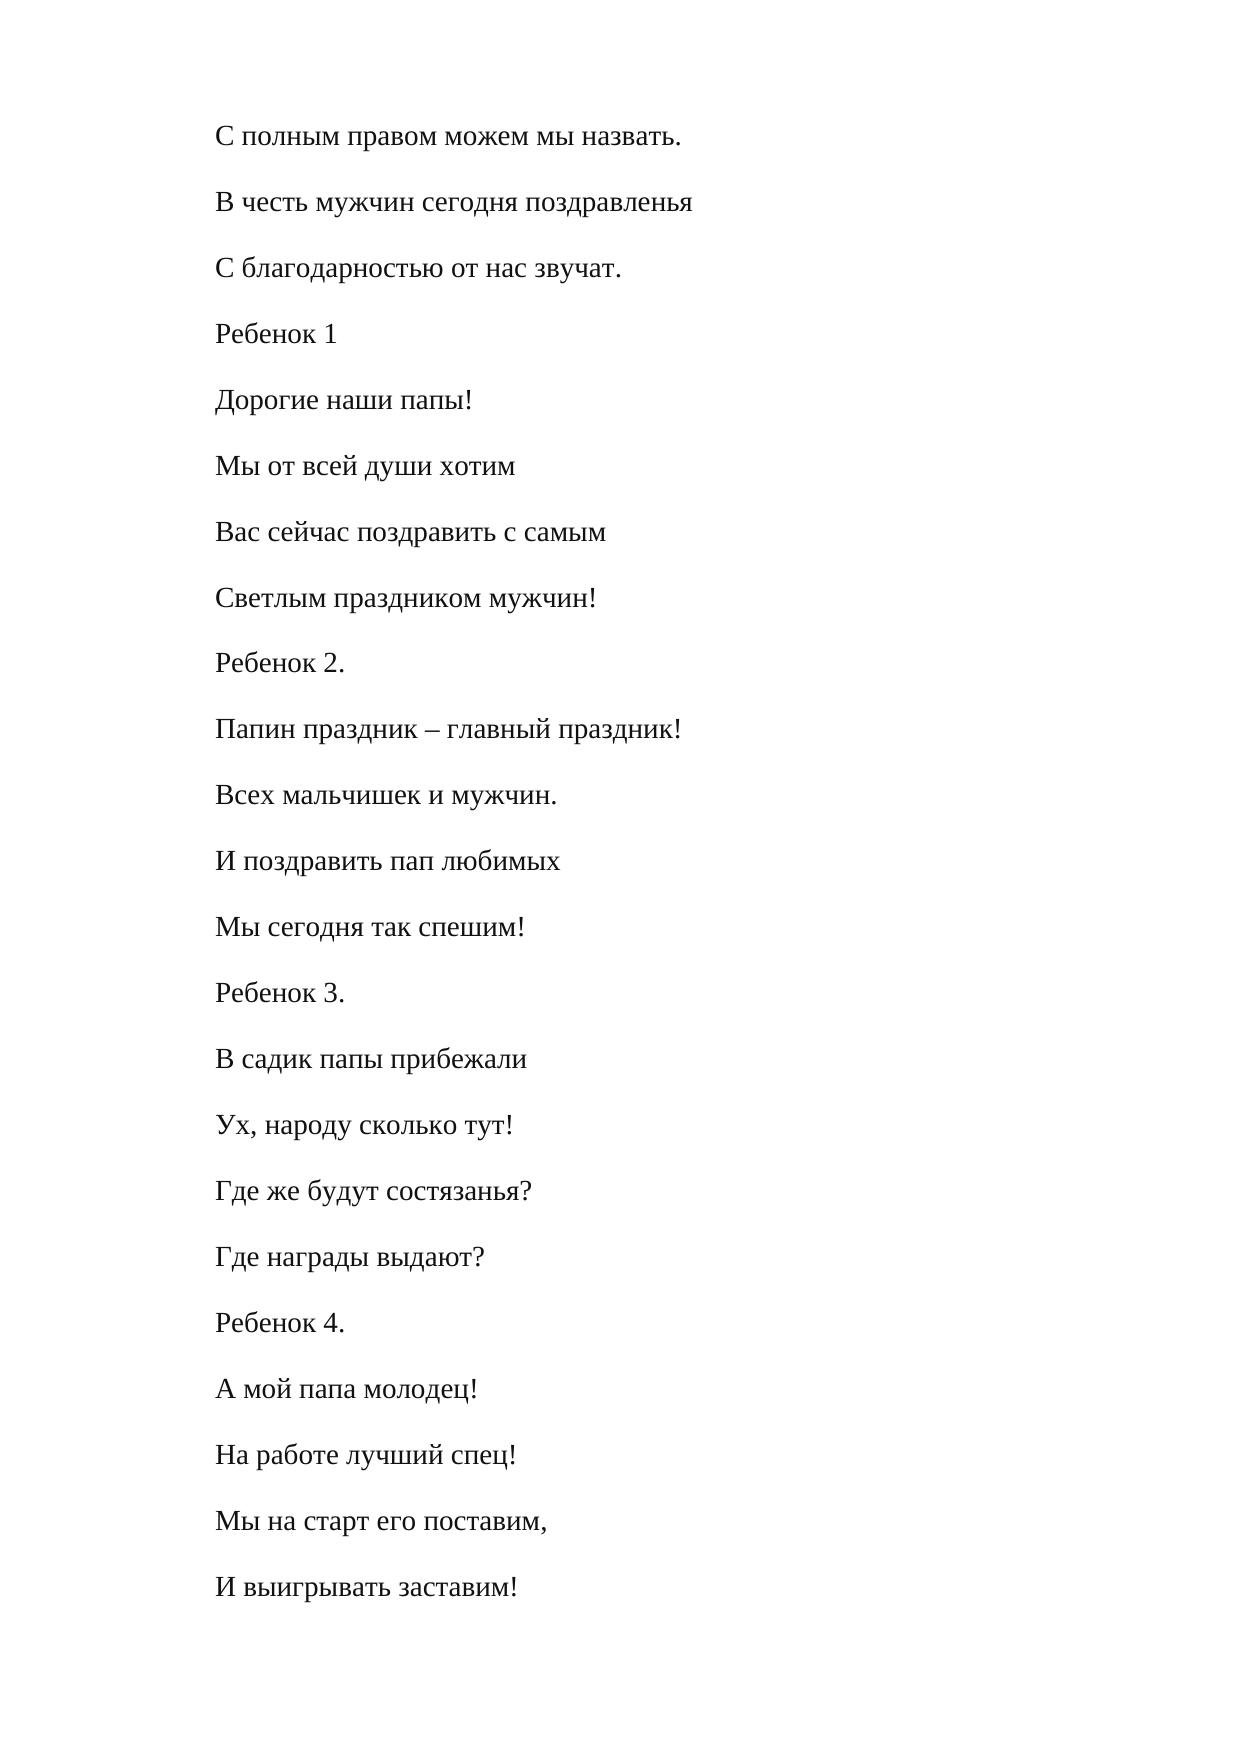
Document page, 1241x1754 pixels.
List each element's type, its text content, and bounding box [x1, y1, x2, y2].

text Дорогие наши папы! [177, 382, 1152, 415]
text С благодарностью от нас звучат. [177, 250, 1152, 283]
text Мы сегодня так спешим! [177, 909, 1152, 943]
text На работе лучший спец! [177, 1437, 1152, 1470]
text В честь мужчин сегодня поздравленья [177, 184, 1152, 218]
text Где же будут состязанья? [177, 1173, 1152, 1207]
text Ребенок 1 [177, 316, 1152, 349]
text Вас сейчас поздравить с самым [177, 514, 1152, 547]
text В садик папы прибежали [177, 1041, 1152, 1075]
text Ребенок 4. [177, 1305, 1152, 1338]
text Папин праздник – главный праздник! [177, 712, 1152, 745]
text Ребенок 3. [177, 975, 1152, 1009]
text И поздравить пап любимых [177, 843, 1152, 877]
text Ребенок 2. [177, 646, 1152, 679]
text Мы от всей души хотим [177, 448, 1152, 481]
text Светлым праздником мужчин! [177, 580, 1152, 613]
text И выигрывать заставим! [177, 1569, 1152, 1602]
text Мы на старт его поставим, [177, 1503, 1152, 1536]
text С полным правом можем мы назвать. [177, 118, 1152, 152]
text Ух, народу сколько тут! [177, 1107, 1152, 1141]
text Где награды выдают? [177, 1239, 1152, 1273]
text Всех мальчишек и мужчин. [177, 777, 1152, 811]
text А мой папа молодец! [177, 1371, 1152, 1404]
